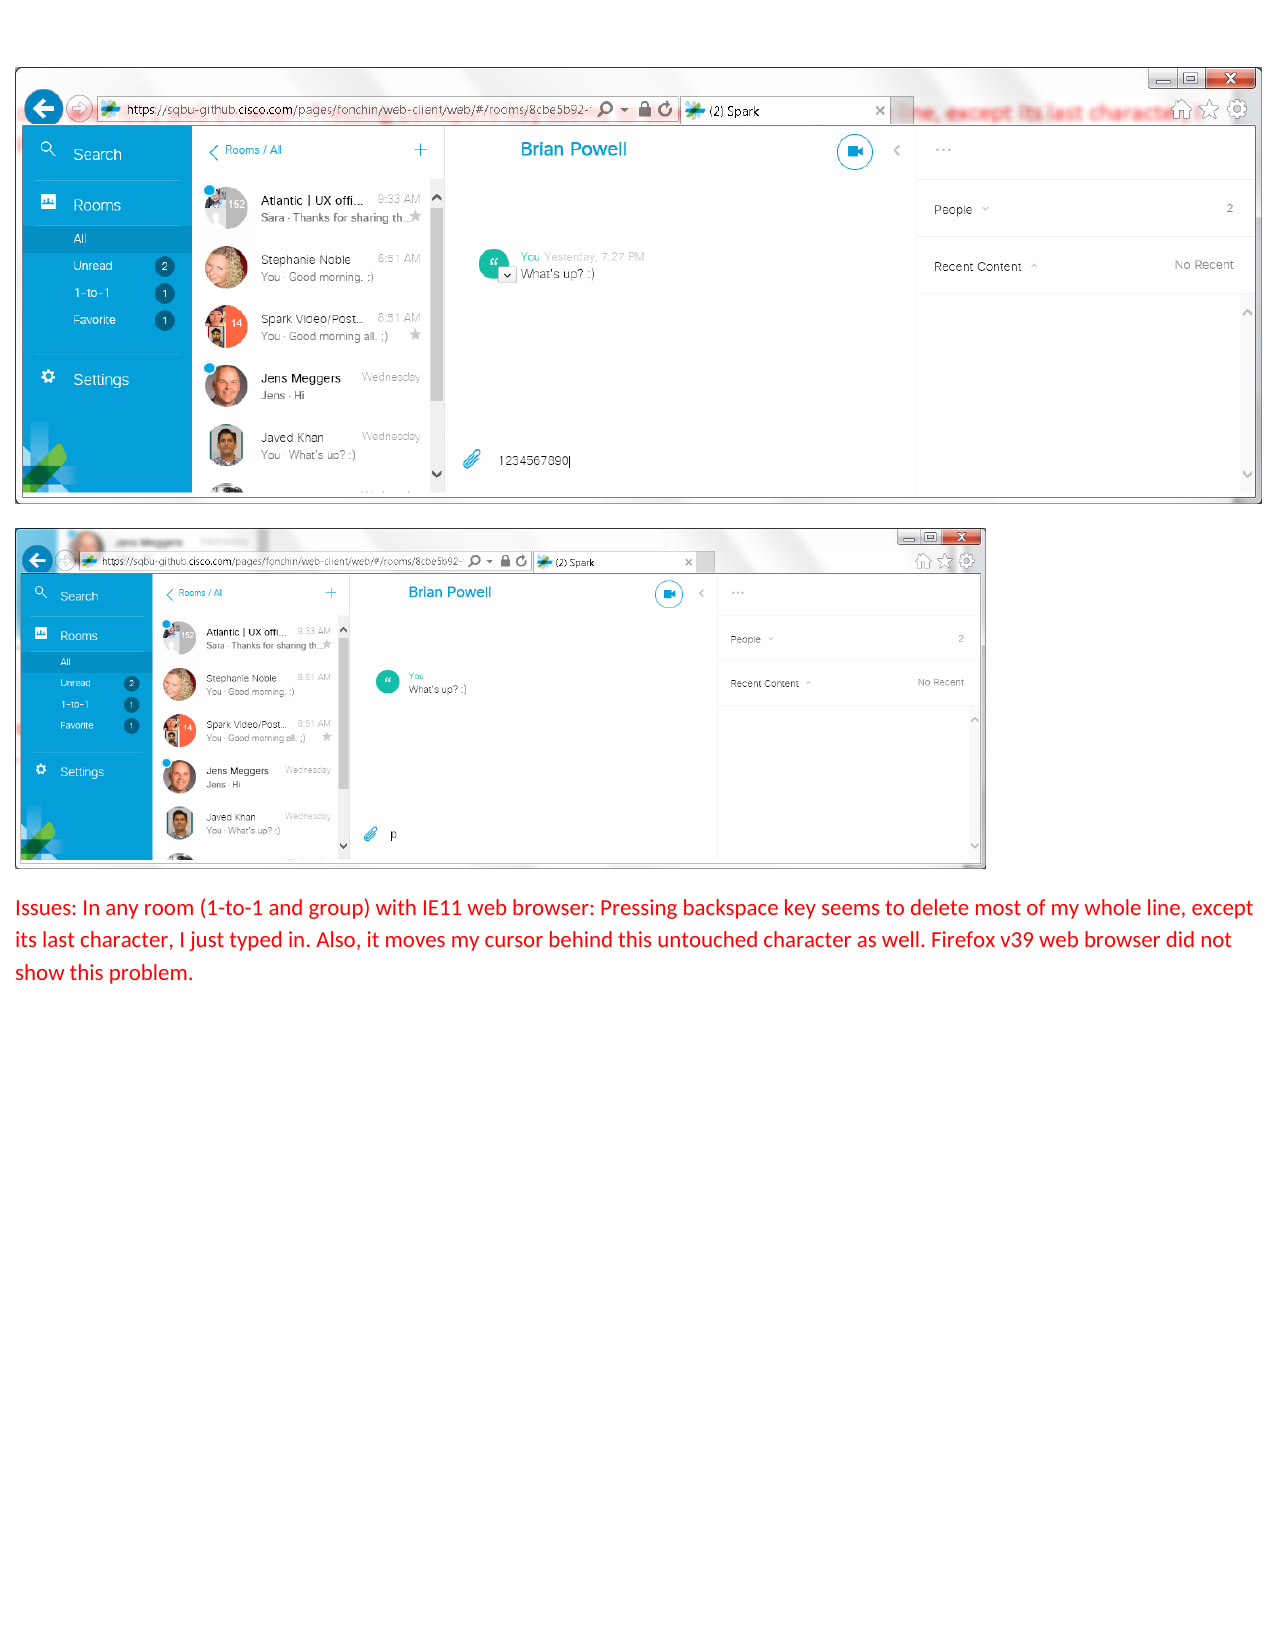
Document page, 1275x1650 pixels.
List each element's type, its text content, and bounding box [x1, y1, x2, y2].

text Issues: In any room (1-to-1 and group) with IE11 web browser: Pressing backspace key seems to delete most of my whole line, except its last character, I just typed in. Also, it moves my cursor behind this untouched character as well. Firefox v39 web browser did not show this problem. [15, 893, 1260, 986]
picture [15, 67, 1262, 504]
picture [15, 528, 986, 869]
